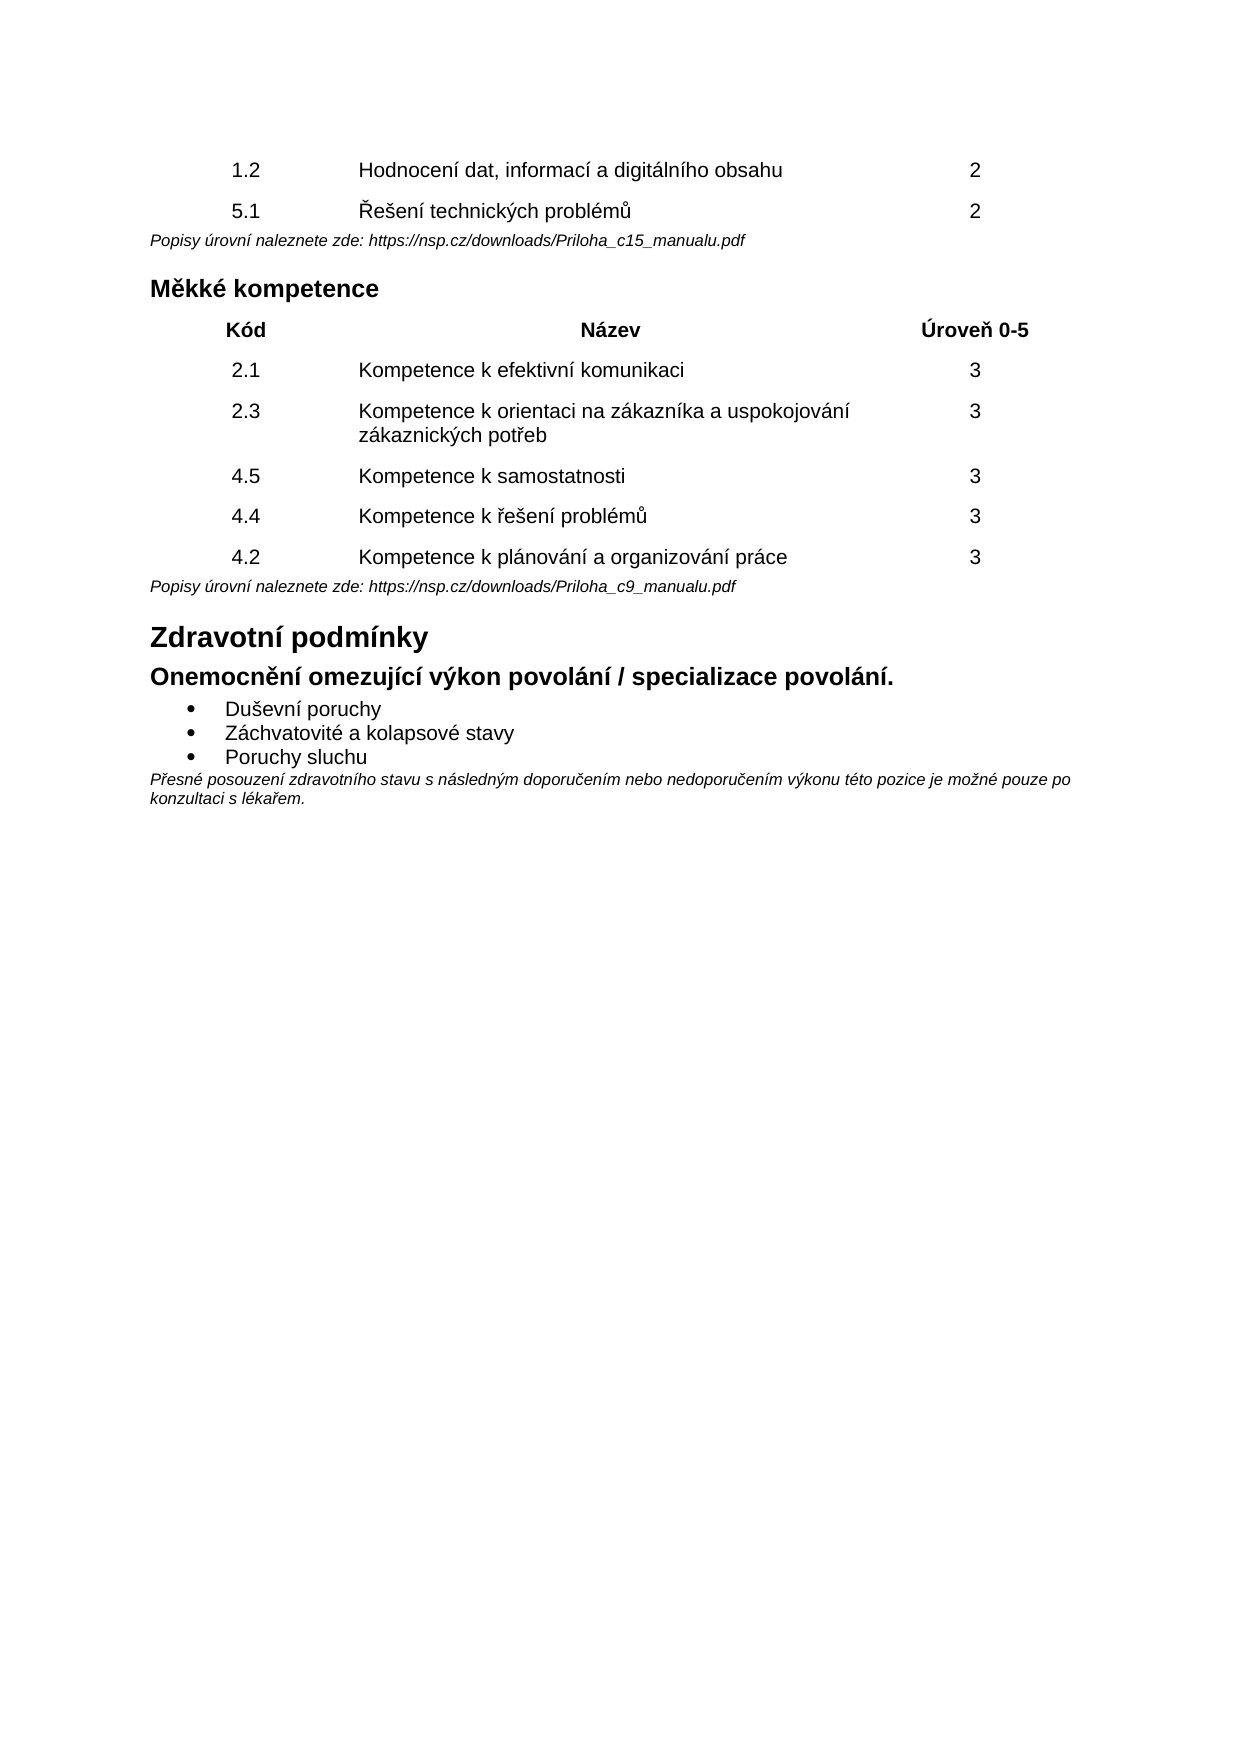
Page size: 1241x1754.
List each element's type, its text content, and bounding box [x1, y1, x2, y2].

table_cell 2.3 [142, 391, 350, 455]
table_cell 3 [871, 350, 1079, 391]
text Přesné posouzení zdravotního stavu s následným doporučením nebo nedoporučením výkonu této pozice je možné pouze po konzultaci s lékařem. [150, 769, 1090, 808]
table_cell 4.4 [142, 496, 350, 536]
table_cell Kompetence k efektivní komunikaci [350, 350, 871, 391]
table_cell 3 [871, 496, 1079, 536]
list Duševní poruchy [187, 697, 1090, 721]
table_cell 3 [871, 455, 1079, 496]
table_cell 5.1 [142, 191, 350, 231]
table_cell 4.2 [142, 536, 350, 577]
table_header Úroveň 0-5 [871, 309, 1079, 350]
text Popisy úrovní naleznete zde: https://nsp.cz/downloads/Priloha_c9_manualu.pdf [150, 577, 1090, 596]
table_cell Hodnocení dat, informací a digitálního obsahu [350, 150, 871, 191]
table_cell Kompetence k řešení problémů [350, 496, 871, 536]
table_cell 3 [871, 391, 1079, 455]
subtitle Měkké kompetence [150, 274, 1090, 303]
table_cell 1.2 [142, 150, 350, 191]
table_header Název [350, 309, 871, 350]
table_cell Řešení technických problémů [350, 191, 871, 231]
list Poruchy sluchu [187, 745, 1090, 769]
table_cell 4.5 [142, 455, 350, 496]
table_cell 3 [871, 536, 1079, 577]
table_header Kód [142, 309, 350, 350]
text Popisy úrovní naleznete zde: https://nsp.cz/downloads/Priloha_c15_manualu.pdf [150, 231, 1090, 250]
table_cell 2 [871, 191, 1079, 231]
table_cell Kompetence k orientaci na zákazníka a uspokojování zákaznických potřeb [350, 391, 871, 455]
subtitle Zdravotní podmínky [150, 620, 1090, 654]
subtitle Onemocnění omezující výkon povolání / specializace povolání. [150, 662, 1090, 691]
table_cell Kompetence k plánování a organizování práce [350, 536, 871, 577]
table_cell Kompetence k samostatnosti [350, 455, 871, 496]
table_cell 2 [871, 150, 1079, 191]
list Záchvatovité a kolapsové stavy [187, 721, 1090, 745]
table_cell 2.1 [142, 350, 350, 391]
